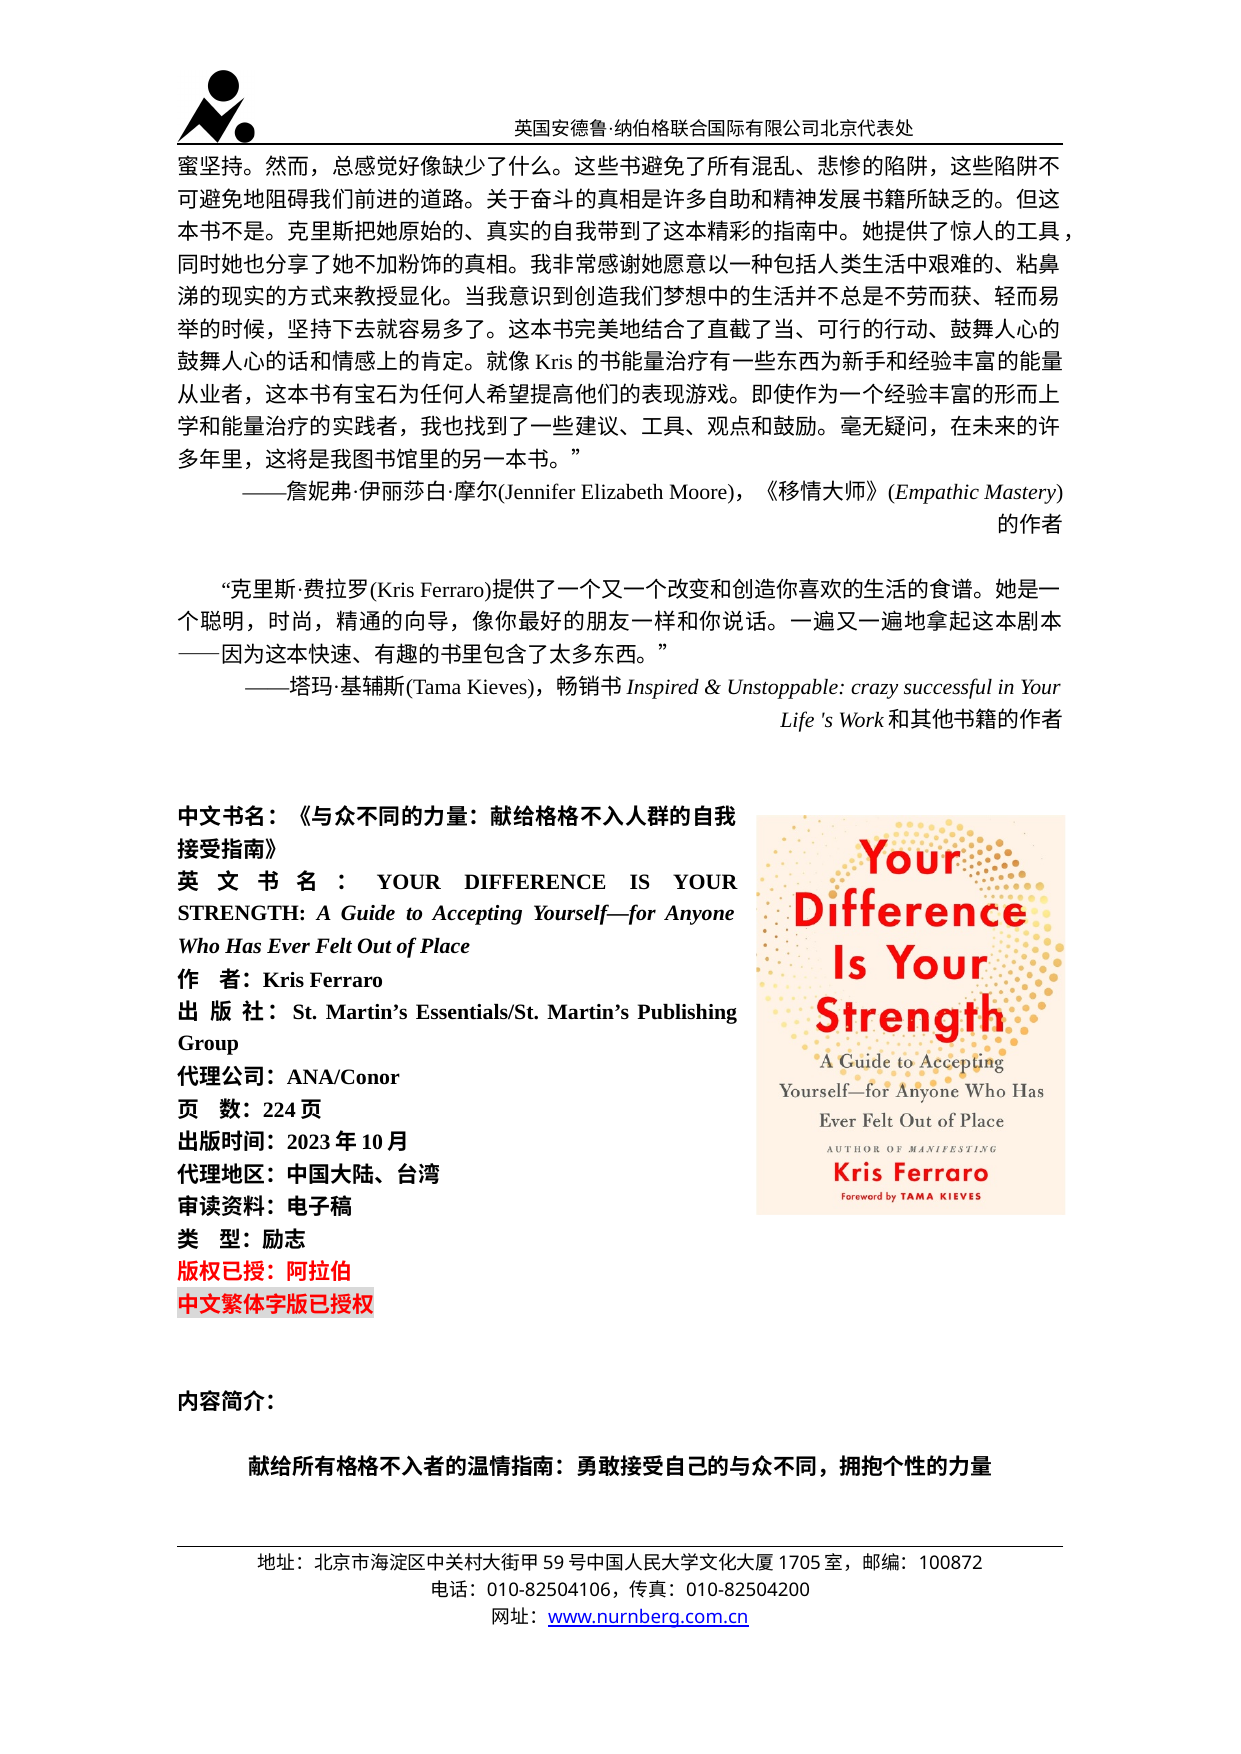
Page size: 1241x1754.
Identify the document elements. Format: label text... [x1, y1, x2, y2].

picture [756, 815, 1066, 1215]
text 出 版 社：St. Martin’s Essentials/St. Martin’s Publishing Group [177, 994, 756, 1059]
text 中文书名：《与众不同的力量：献给格格不入人群的自我接受指南》 [177, 799, 1063, 864]
text 审读资料：电子稿 [177, 1189, 1063, 1221]
text ——詹妮弗·伊丽莎白·摩尔(Jennifer Elizabeth Moore)，《移情大师》(Empathic Mastery)的作者 [177, 474, 1063, 539]
text 版权已授：阿拉伯 [177, 1254, 1063, 1286]
text 代理公司：ANA/Conor [177, 1059, 756, 1091]
text 作 者：Kris Ferraro [177, 961, 756, 994]
text 类 型：励志 [177, 1221, 1063, 1254]
text 页 数：224页 [177, 1091, 756, 1124]
text 出版时间：2023年10月 [177, 1124, 756, 1156]
text “克里斯·费拉罗(Kris Ferraro)提供了一个又一个改变和创造你喜欢的生活的食谱。她是一个聪明，时尚，精通的向导，像你最好的朋友一样和你说话。一遍又一遍地拿起这本剧本——因为这本快速、有趣的书里包含了太多东西。” [177, 571, 1063, 669]
text 代理地区：中国大陆、台湾 [177, 1156, 756, 1189]
text ——塔玛·基辅斯(Tama Kieves)，畅销书Inspired & Unstoppable: crazy successful in Your Life 's Work和其他书籍的作者 [177, 669, 1063, 734]
text 中文繁体字版已授权 [177, 1286, 1063, 1319]
picture [177, 70, 255, 143]
text 英文书名：YOUR DIFFERENCE IS YOUR STRENGTH: A Guide to Accepting Yourself—for Anyone Who Has Ever Felt Out of Place [177, 864, 756, 961]
text 内容简介： [177, 1384, 1063, 1416]
text 献给所有格格不入者的温情指南：勇敢接受自己的与众不同，拥抱个性的力量 [177, 1449, 1063, 1481]
